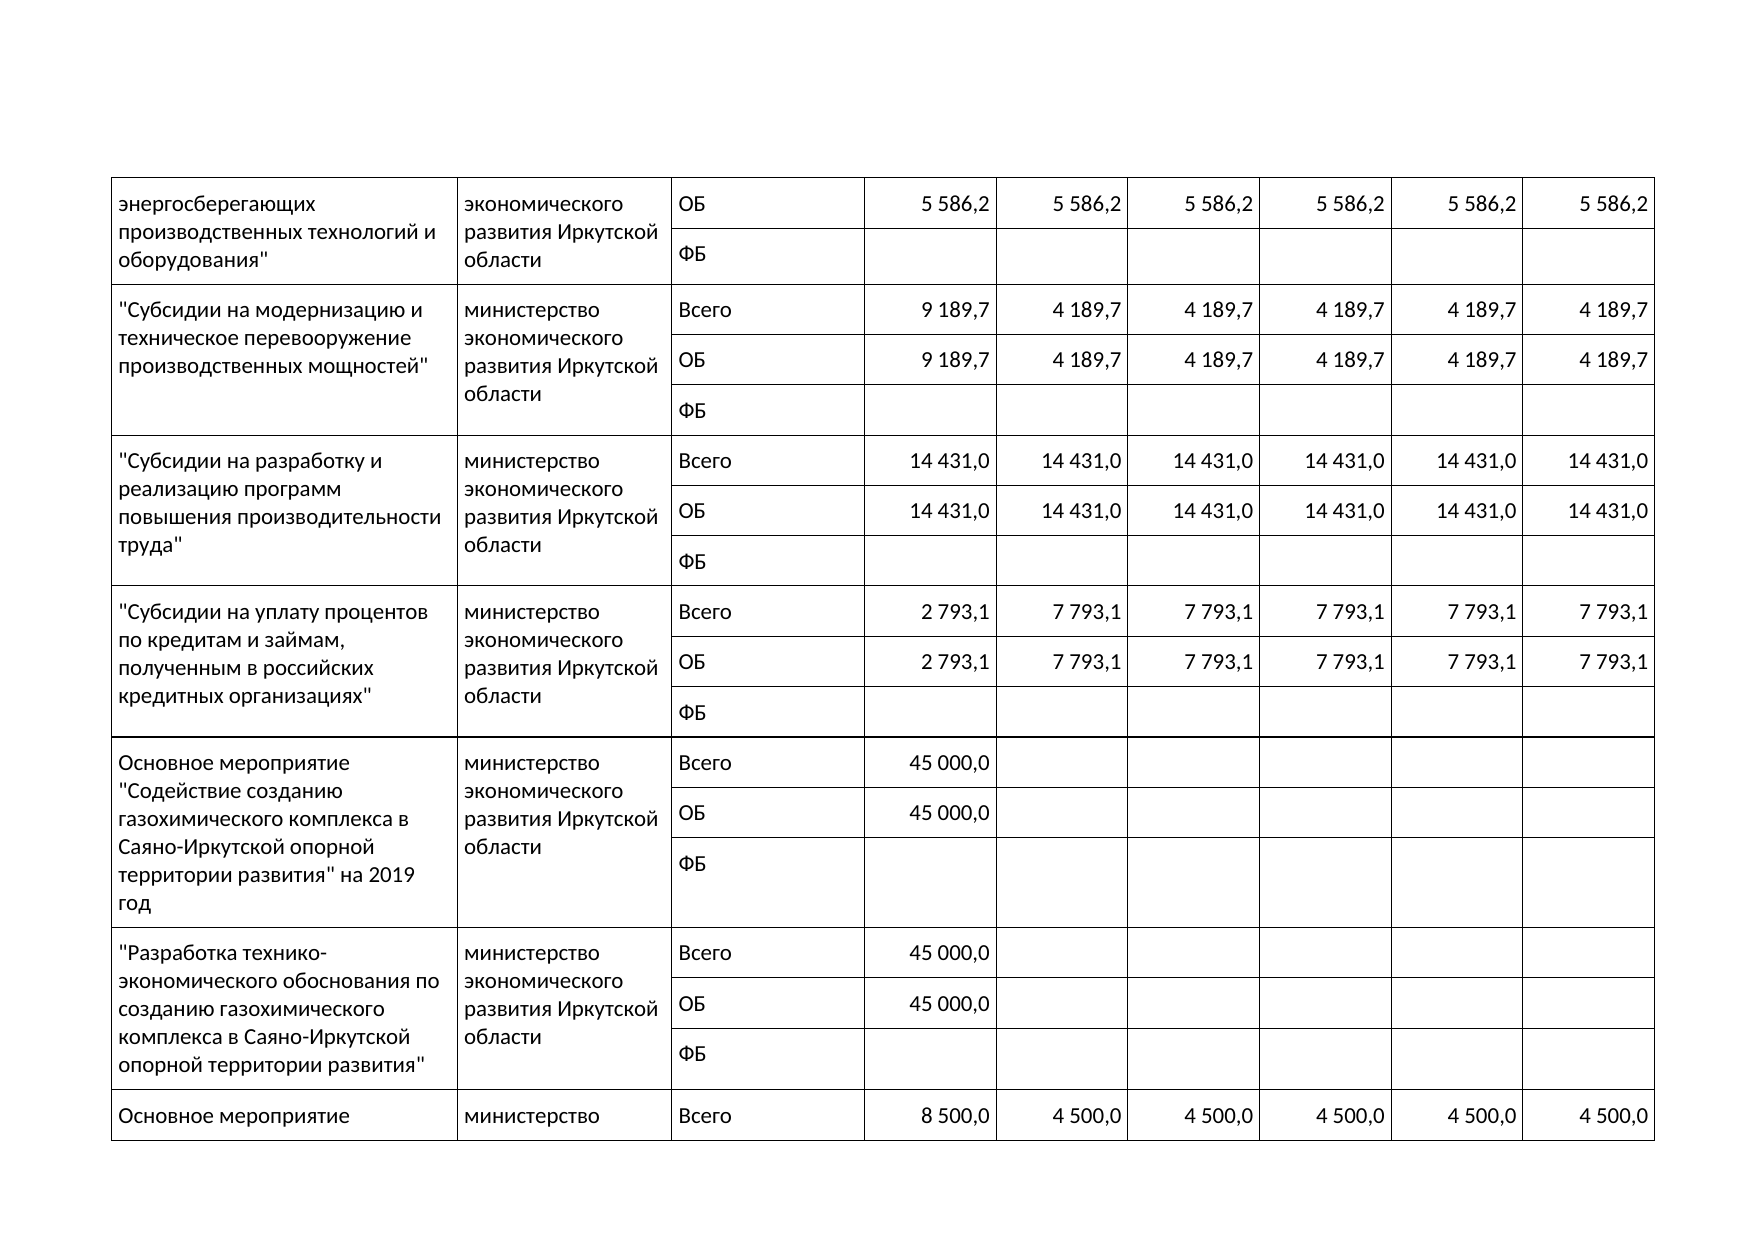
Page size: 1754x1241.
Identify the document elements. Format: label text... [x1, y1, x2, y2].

table_cell [1392, 1029, 1522, 1089]
table_cell 2 793,1 [865, 637, 996, 686]
table_cell [1392, 229, 1522, 283]
table_cell 5 586,2 [1523, 178, 1654, 227]
table_cell министерство экономического развития Иркутской области [458, 436, 671, 585]
table_cell [997, 838, 1127, 927]
table_cell министерство экономического развития Иркутской области [458, 928, 671, 1089]
table_cell ФБ [672, 536, 864, 585]
table_cell 4 500,0 [1260, 1090, 1391, 1139]
table_cell [1128, 385, 1259, 434]
table_cell [1523, 978, 1654, 1027]
table_cell 4 189,7 [1392, 335, 1522, 384]
table_cell 45 000,0 [865, 738, 996, 787]
table_cell [1260, 978, 1391, 1027]
table_cell ОБ [672, 637, 864, 686]
table_cell [1128, 1029, 1259, 1089]
table_cell ФБ [672, 1029, 864, 1089]
table_cell 4 189,7 [997, 285, 1127, 334]
table_cell [1392, 838, 1522, 927]
table_cell 14 431,0 [1523, 436, 1654, 485]
table_cell [1128, 788, 1259, 837]
table_cell 9 189,7 [865, 285, 996, 334]
table_cell [997, 738, 1127, 787]
table_cell 14 431,0 [997, 436, 1127, 485]
table_cell 45 000,0 [865, 978, 996, 1027]
table_cell 4 189,7 [1523, 285, 1654, 334]
table_cell 14 431,0 [1392, 486, 1522, 535]
table_cell 4 189,7 [997, 335, 1127, 384]
table_cell 7 793,1 [997, 586, 1127, 636]
table_cell [1523, 229, 1654, 283]
table_cell [1128, 536, 1259, 585]
table_cell [1128, 687, 1259, 736]
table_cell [458, 178, 671, 283]
table_cell 4 189,7 [1128, 335, 1259, 384]
table_cell [1260, 229, 1391, 283]
table_cell [1392, 738, 1522, 787]
table_cell Всего [672, 1090, 864, 1139]
table_cell [997, 1029, 1127, 1089]
table_cell ФБ [672, 385, 864, 434]
table_cell 14 431,0 [1260, 436, 1391, 485]
table_cell [1128, 838, 1259, 927]
table_cell [865, 1029, 996, 1089]
table_cell [1260, 687, 1391, 736]
table_cell [1260, 536, 1391, 585]
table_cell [458, 1090, 671, 1139]
table_cell 2 793,1 [865, 586, 996, 636]
table_cell 4 189,7 [1392, 285, 1522, 334]
table_cell [1260, 838, 1391, 927]
table_cell Всего [672, 436, 864, 485]
table_cell [1392, 928, 1522, 977]
table_cell 7 793,1 [1260, 586, 1391, 636]
table_cell [865, 229, 996, 283]
table_cell ФБ [672, 229, 864, 283]
table_cell 4 500,0 [1128, 1090, 1259, 1139]
table_cell [1128, 978, 1259, 1027]
table_cell [1392, 978, 1522, 1027]
table_cell ФБ [672, 687, 864, 736]
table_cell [112, 1090, 457, 1139]
table_cell [1523, 1029, 1654, 1089]
table_cell 7 793,1 [1392, 637, 1522, 686]
table_cell [997, 978, 1127, 1027]
table_cell Основное мероприятие "Содействие созданию газохимического комплекса в Саяно-Иркутской опорной территории развития" на 2019 год [112, 738, 457, 927]
table_cell [1128, 229, 1259, 283]
table_cell 8 500,0 [865, 1090, 996, 1139]
table_cell [997, 788, 1127, 837]
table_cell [112, 178, 457, 283]
table_cell Всего [672, 285, 864, 334]
table_cell 4 189,7 [1260, 285, 1391, 334]
table_cell 14 431,0 [865, 436, 996, 485]
table_cell [1392, 788, 1522, 837]
table_cell 45 000,0 [865, 788, 996, 837]
table_cell 7 793,1 [997, 637, 1127, 686]
table_cell [865, 687, 996, 736]
table_cell [997, 536, 1127, 585]
table_cell 4 500,0 [1523, 1090, 1654, 1139]
table_cell Всего [672, 586, 864, 636]
table_cell ОБ [672, 178, 864, 227]
table_cell [1523, 788, 1654, 837]
table_cell [1260, 738, 1391, 787]
table_cell 5 586,2 [1392, 178, 1522, 227]
table_cell ОБ [672, 486, 864, 535]
table_cell [997, 385, 1127, 434]
table_cell [1392, 687, 1522, 736]
table_cell 7 793,1 [1260, 637, 1391, 686]
table_cell 14 431,0 [1128, 486, 1259, 535]
table_cell 4 500,0 [997, 1090, 1127, 1139]
table_cell 4 500,0 [1392, 1090, 1522, 1139]
table_cell [1128, 738, 1259, 787]
table_cell 4 189,7 [1128, 285, 1259, 334]
table_cell министерство экономического развития Иркутской области [458, 586, 671, 736]
table_cell 7 793,1 [1523, 637, 1654, 686]
table_cell 14 431,0 [1523, 486, 1654, 535]
table_cell ФБ [672, 838, 864, 927]
table_cell "Разработка технико-экономического обоснования по созданию газохимического комплекса в Саяно-Иркутской опорной территории развития" [112, 928, 457, 1089]
table_cell 9 189,7 [865, 335, 996, 384]
table_cell [1260, 385, 1391, 434]
table_cell "Субсидии на уплату процентов по кредитам и займам, полученным в российских кредитных организациях" [112, 586, 457, 736]
table_cell [1523, 687, 1654, 736]
table_cell 14 431,0 [997, 486, 1127, 535]
table_cell 45 000,0 [865, 928, 996, 977]
table_cell 14 431,0 [865, 486, 996, 535]
table_cell [1260, 788, 1391, 837]
table_cell [1523, 385, 1654, 434]
table_cell [865, 385, 996, 434]
table_cell [997, 229, 1127, 283]
table_cell 14 431,0 [1260, 486, 1391, 535]
table_cell 14 431,0 [1392, 436, 1522, 485]
table_cell "Субсидии на модернизацию и техническое перевооружение производственных мощностей" [112, 285, 457, 434]
table_cell 5 586,2 [1260, 178, 1391, 227]
table_cell 14 431,0 [1128, 436, 1259, 485]
table_cell [1260, 1029, 1391, 1089]
table_cell ОБ [672, 978, 864, 1027]
table_cell министерство экономического развития Иркутской области [458, 285, 671, 434]
table_cell Всего [672, 738, 864, 787]
table_cell [997, 687, 1127, 736]
table_cell [1128, 928, 1259, 977]
table_cell 4 189,7 [1523, 335, 1654, 384]
table_cell [1392, 385, 1522, 434]
table_cell [1523, 838, 1654, 927]
table_cell 7 793,1 [1128, 586, 1259, 636]
table_cell 7 793,1 [1128, 637, 1259, 686]
table_cell 7 793,1 [1523, 586, 1654, 636]
table_cell 7 793,1 [1392, 586, 1522, 636]
table_cell [1260, 928, 1391, 977]
table_cell [1523, 928, 1654, 977]
table_cell "Субсидии на разработку и реализацию программ повышения производительности труда" [112, 436, 457, 585]
table_cell 5 586,2 [997, 178, 1127, 227]
table_cell 5 586,2 [1128, 178, 1259, 227]
table_cell [1523, 738, 1654, 787]
table_cell [865, 536, 996, 585]
table_cell [865, 838, 996, 927]
table_cell 5 586,2 [865, 178, 996, 227]
table_cell ОБ [672, 335, 864, 384]
table_cell 4 189,7 [1260, 335, 1391, 384]
table_cell [997, 928, 1127, 977]
table_cell ОБ [672, 788, 864, 837]
table_cell Всего [672, 928, 864, 977]
table_cell [1523, 536, 1654, 585]
table_cell министерство экономического развития Иркутской области [458, 738, 671, 927]
table_cell [1392, 536, 1522, 585]
